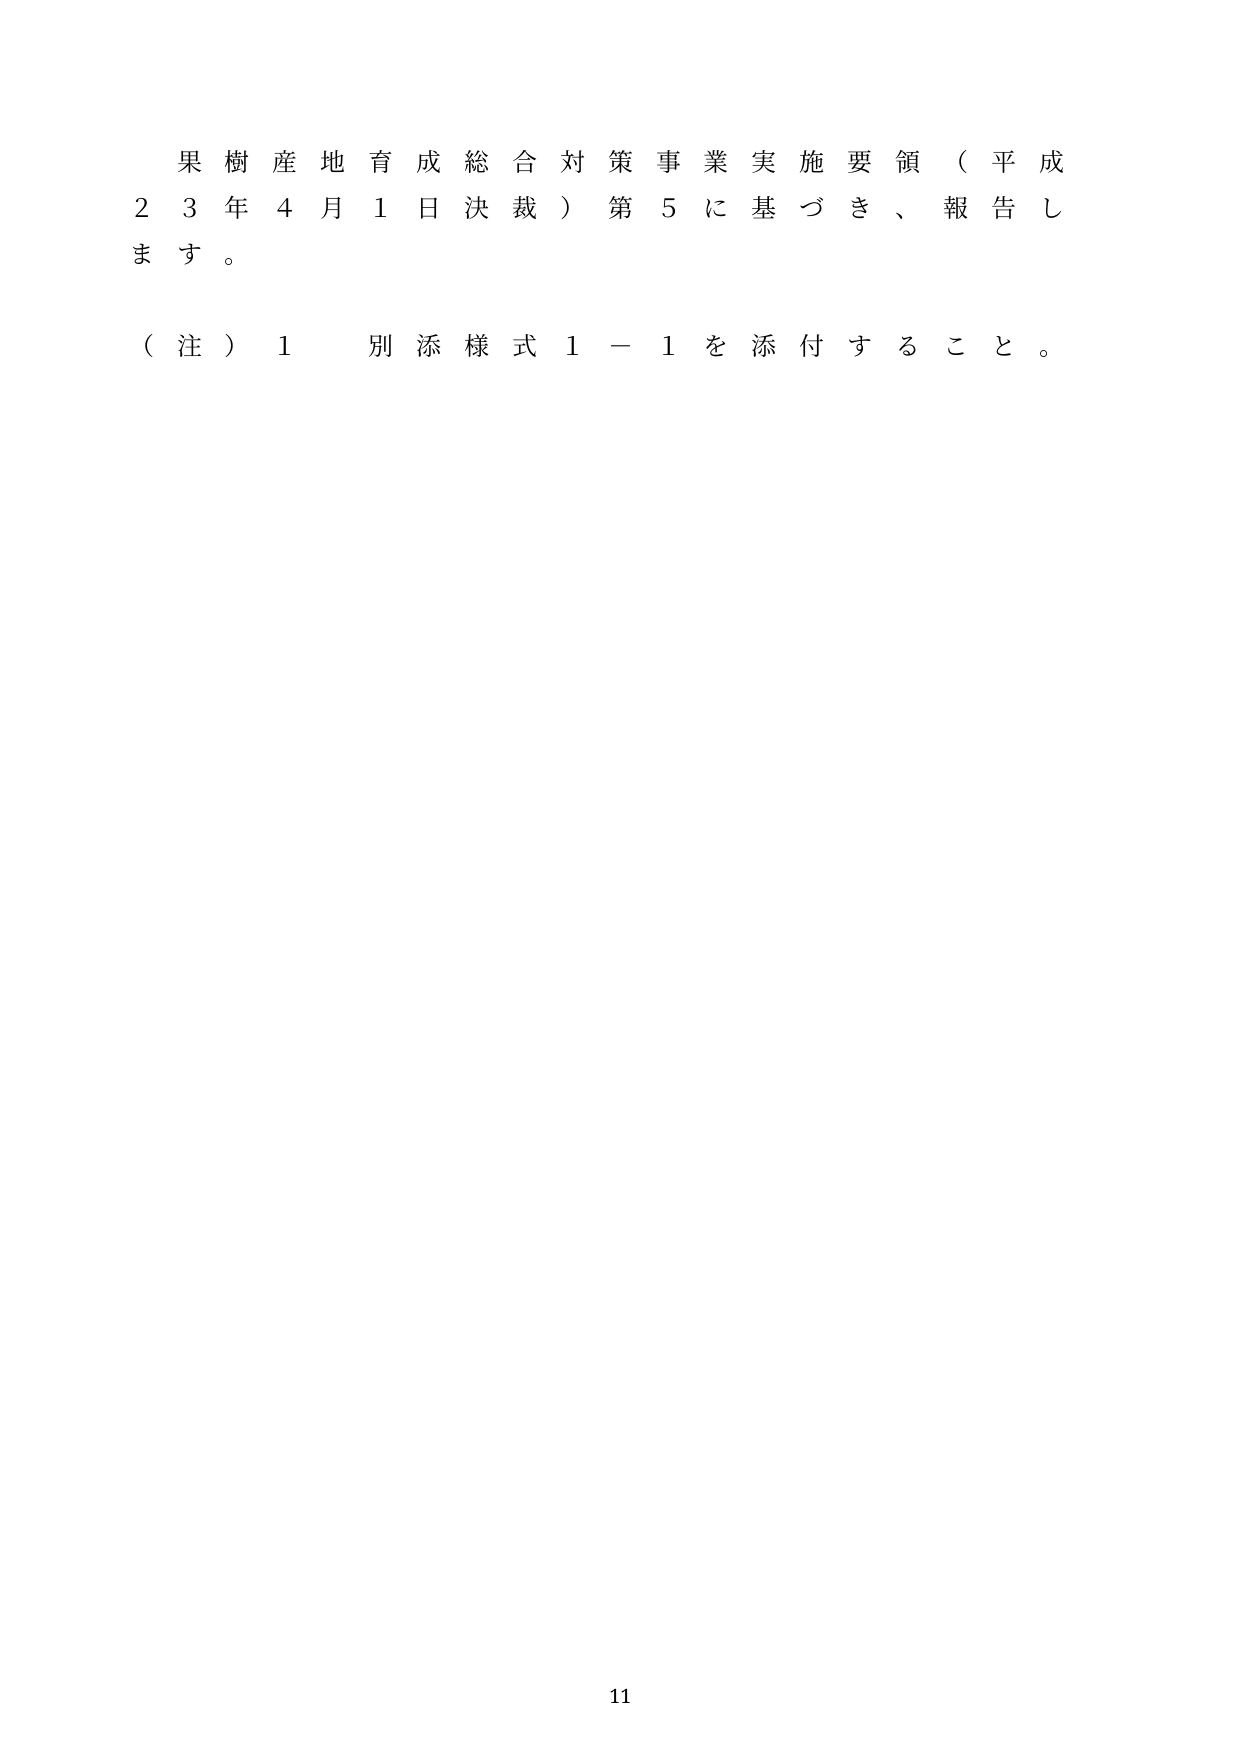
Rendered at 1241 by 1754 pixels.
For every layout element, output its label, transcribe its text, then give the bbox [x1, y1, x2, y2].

text 果樹産地育成総合対策事業実施要領（平成２３年４月１日決裁）第５に基づき、報告します。 [129, 137, 1111, 275]
text （注）１ 別添様式１－１を添付すること。 [129, 321, 1111, 367]
